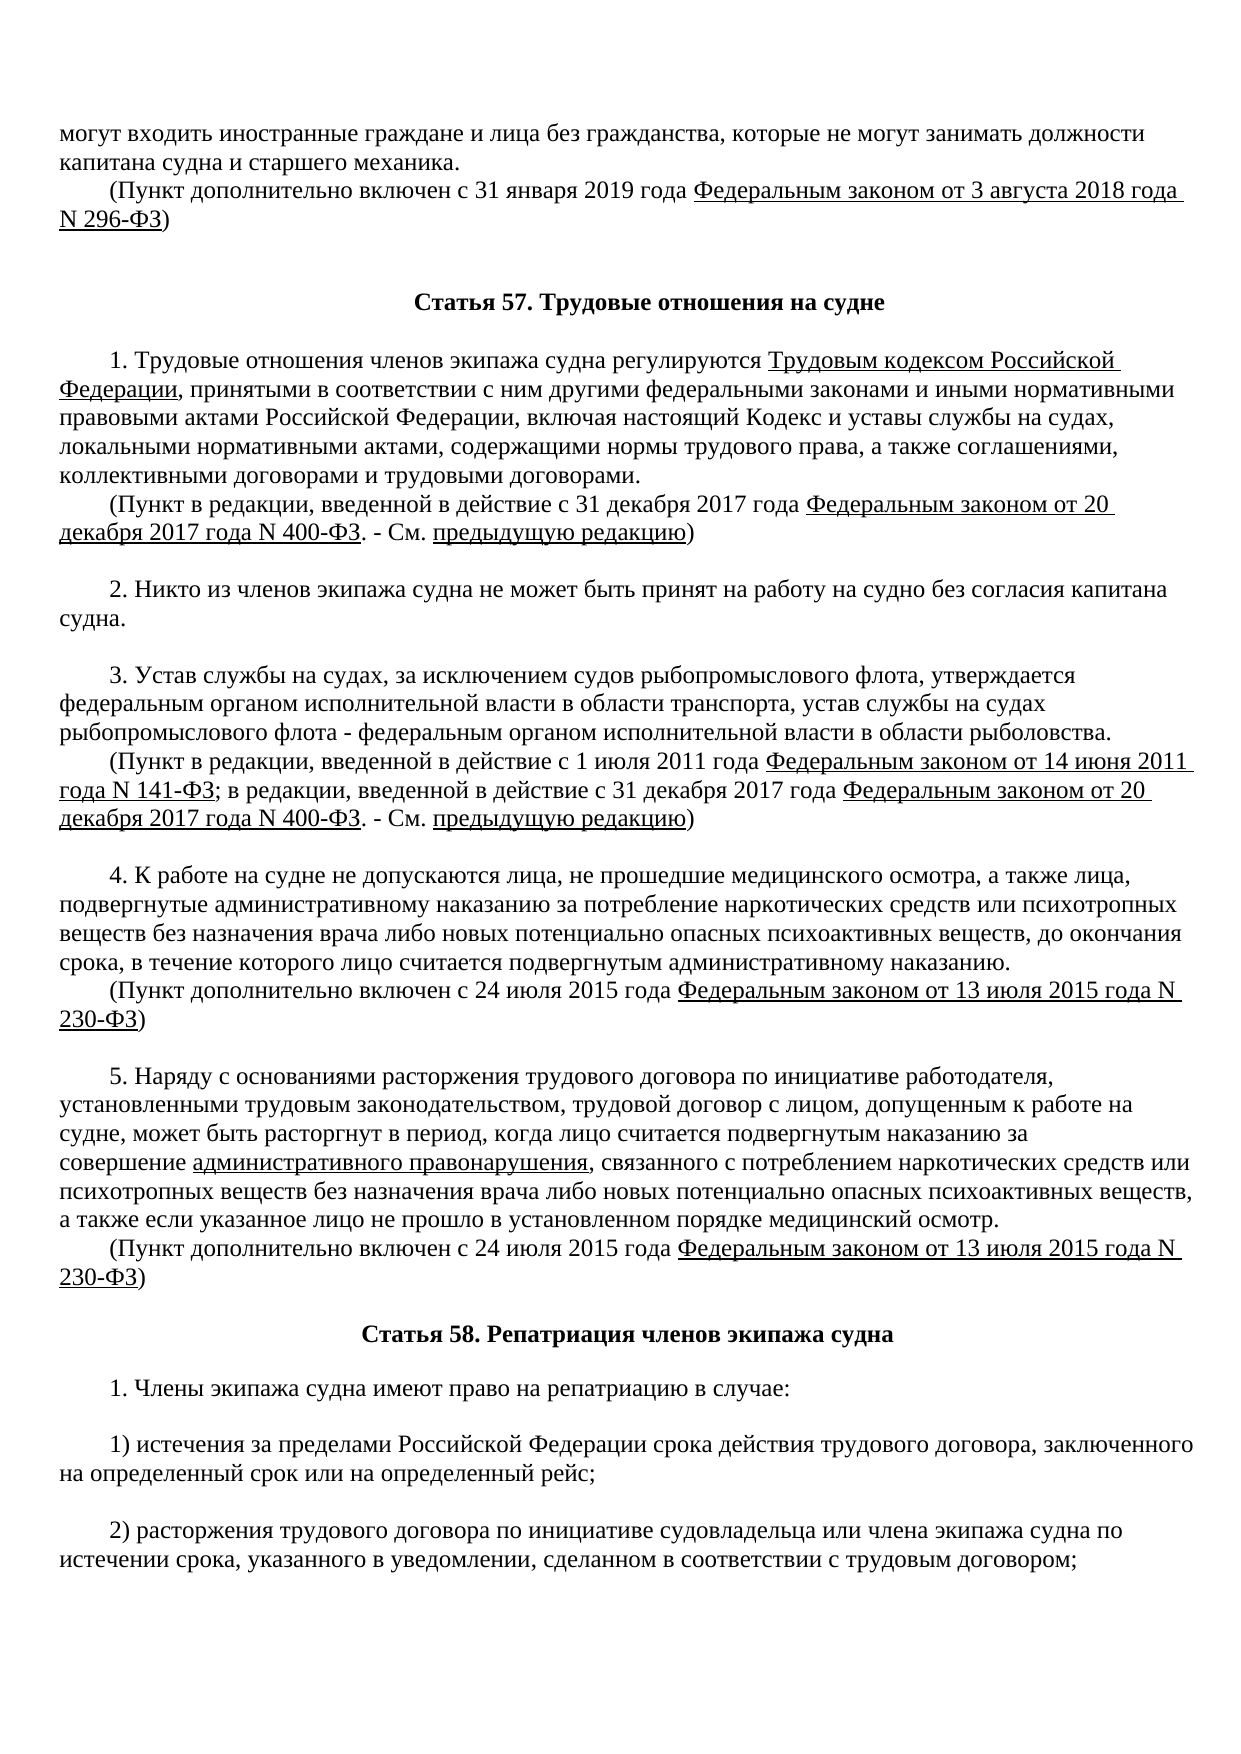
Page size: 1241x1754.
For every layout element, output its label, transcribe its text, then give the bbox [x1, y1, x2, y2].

text 1. Трудовые отношения членов экипажа судна регулируются Трудовым кодексом Российской Федерации, принятыми в соответствии с ним другими федеральными законами и иными нормативными правовыми актами Российской Федерации, включая настоящий Кодекс и уставы службы на судах, локальными нормативными актами, содержащими нормы трудового права, а также соглашениями, коллективными договорами и трудовыми договорами. [59, 345, 1196, 489]
text (Пункт в редакции, введенной в действие с 31 декабря 2017 года Федеральным законом от 20 декабря 2017 года N 400-ФЗ. - См. предыдущую редакцию) [59, 489, 1196, 574]
text (Пункт дополнительно включен с 31 января 2019 года Федеральным законом от 3 августа 2018 года N 296-ФЗ) [59, 176, 1196, 233]
text (Пункт в редакции, введенной в действие с 1 июля 2011 года Федеральным законом от 14 июня 2011 года N 141-ФЗ; в редакции, введенной в действие с 31 декабря 2017 года Федеральным законом от 20 декабря 2017 года N 400-ФЗ. - См. предыдущую редакцию) [59, 746, 1196, 860]
text 1. Члены экипажа судна имеют право на репатриацию в случае: [59, 1373, 1196, 1429]
text 2. Никто из членов экипажа судна не может быть принят на работу на судно без согласия капитана судна. [59, 574, 1196, 660]
text 3. Устав службы на судах, за исключением судов рыбопромыслового флота, утверждается федеральным органом исполнительной власти в области транспорта, устав службы на судах рыбопромыслового флота - федеральным органом исполнительной власти в области рыболовства. [59, 660, 1196, 746]
text 2) расторжения трудового договора по инициативе судовладельца или члена экипажа судна по истечении срока, указанного в уведомлении, сделанном в соответствии с трудовым договором; [59, 1515, 1196, 1600]
text 5. Наряду с основаниями расторжения трудового договора по инициативе работодателя, установленными трудовым законодательством, трудовой договор с лицом, допущенным к работе на судне, может быть расторгнут в период, когда лицо считается подвергнутым наказанию за совершение административного правонарушения, связанного с потреблением наркотических средств или психотропных веществ без назначения врача либо новых потенциально опасных психоактивных веществ, а также если указанное лицо не прошло в установленном порядке медицинский осмотр. [59, 1061, 1196, 1233]
text (Пункт дополнительно включен с 24 июля 2015 года Федеральным законом от 13 июля 2015 года N 230-ФЗ) [59, 975, 1196, 1061]
text (Пункт дополнительно включен с 24 июля 2015 года Федеральным законом от 13 июля 2015 года N 230-ФЗ) [59, 1233, 1196, 1319]
text 4. К работе на судне не допускаются лица, не прошедшие медицинского осмотра, а также лица, подвергнутые административному наказанию за потребление наркотических средств или психотропных веществ без назначения врача либо новых потенциально опасных психоактивных веществ, до окончания срока, в течение которого лицо считается подвергнутым административному наказанию. [59, 860, 1196, 975]
text 1) истечения за пределами Российской Федерации срока действия трудового договора, заключенного на определенный срок или на определенный рейс; [59, 1429, 1196, 1515]
subtitle Статья 57. Трудовые отношения на судне [59, 287, 1196, 316]
text Статья 58. Репатриация членов экипажа судна [59, 1319, 1196, 1348]
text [59, 118, 1196, 176]
